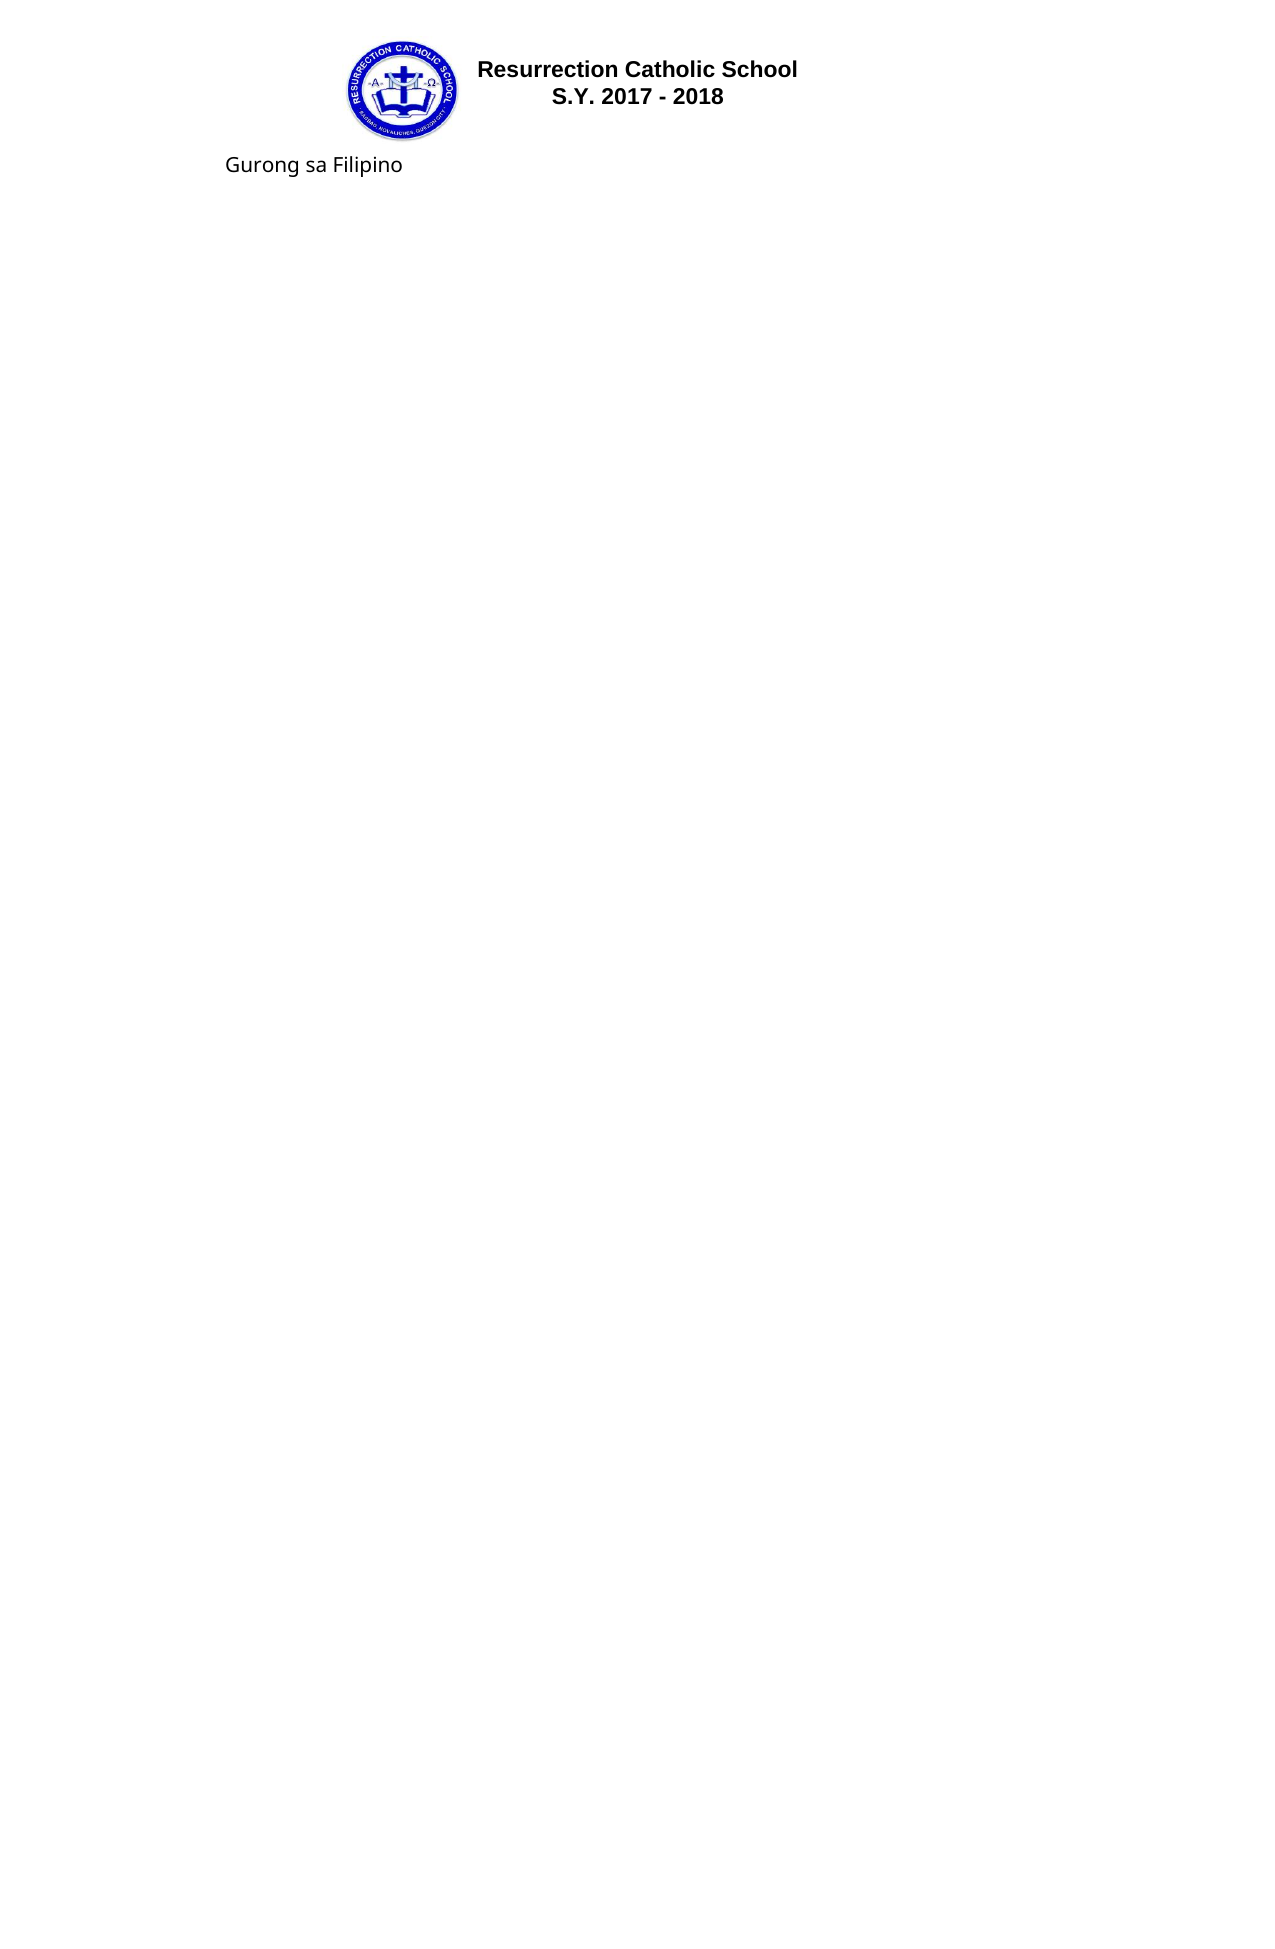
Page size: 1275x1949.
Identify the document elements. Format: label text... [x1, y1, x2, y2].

picture [342, 36, 462, 148]
text Gurong sa Filipino [150, 150, 1200, 178]
